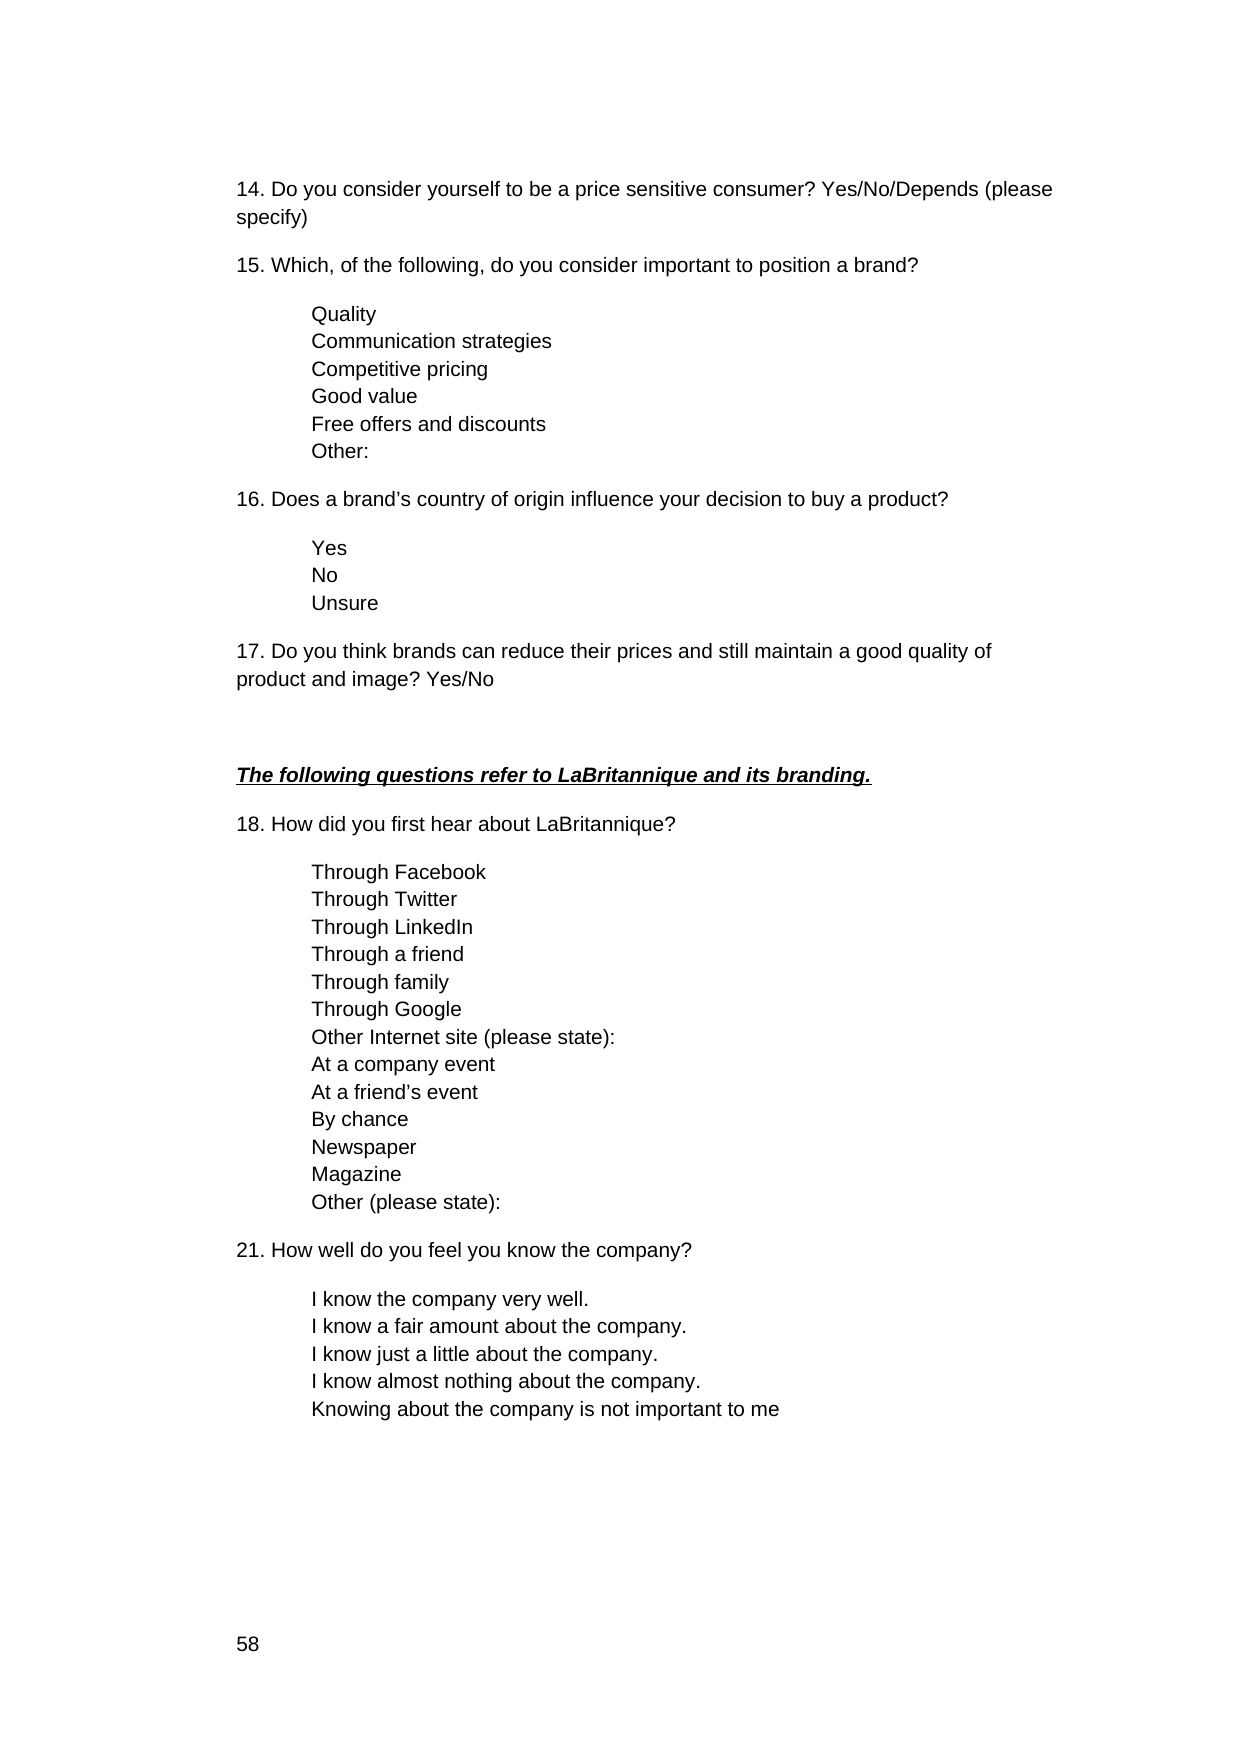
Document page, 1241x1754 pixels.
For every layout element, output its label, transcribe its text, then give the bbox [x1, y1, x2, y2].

text Other Internet site (please state): [311, 1025, 1063, 1049]
text Newspaper [311, 1135, 1063, 1159]
text Other (please state): [311, 1190, 1063, 1214]
text By chance [311, 1107, 1063, 1131]
text Competitive pricing [311, 356, 1063, 380]
text 16. Does a brand’s country of origin influence your decision to buy a product? [236, 487, 1063, 511]
text 17. Do you think brands can reduce their prices and still maintain a good quality of product and image? Yes/No [236, 639, 1063, 690]
text Through family [311, 970, 1063, 994]
text Free offers and discounts [311, 411, 1063, 435]
text No [311, 563, 1063, 587]
text I know just a little about the company. [311, 1341, 1063, 1365]
text At a company event [311, 1052, 1063, 1076]
text 21. How well do you feel you know the company? [236, 1238, 1063, 1262]
text Communication strategies [311, 329, 1063, 353]
text Through LinkedIn [311, 915, 1063, 939]
text The following questions refer to LaBritannique and its branding. [236, 763, 1063, 787]
text At a friend’s event [311, 1080, 1063, 1104]
text I know the company very well. [311, 1286, 1063, 1310]
text Through Facebook [311, 860, 1063, 884]
text Knowing about the company is not important to me [311, 1396, 1063, 1420]
text Unsure [311, 591, 1063, 614]
text Through Google [311, 997, 1063, 1021]
text I know a fair amount about the company. [311, 1314, 1063, 1338]
text 18. How did you first hear about LaBritannique? [236, 811, 1063, 835]
text 15. Which, of the following, do you consider important to position a brand? [236, 253, 1063, 277]
text Magazine [311, 1162, 1063, 1186]
text 14. Do you consider yourself to be a price sensitive consumer? Yes/No/Depends (please specify) [236, 177, 1063, 229]
text Quality [311, 301, 1063, 325]
text Good value [311, 384, 1063, 408]
text Other: [311, 439, 1063, 463]
text Through Twitter [311, 887, 1063, 911]
text I know almost nothing about the company. [311, 1369, 1063, 1393]
text Yes [311, 536, 1063, 559]
text Through a friend [311, 942, 1063, 966]
